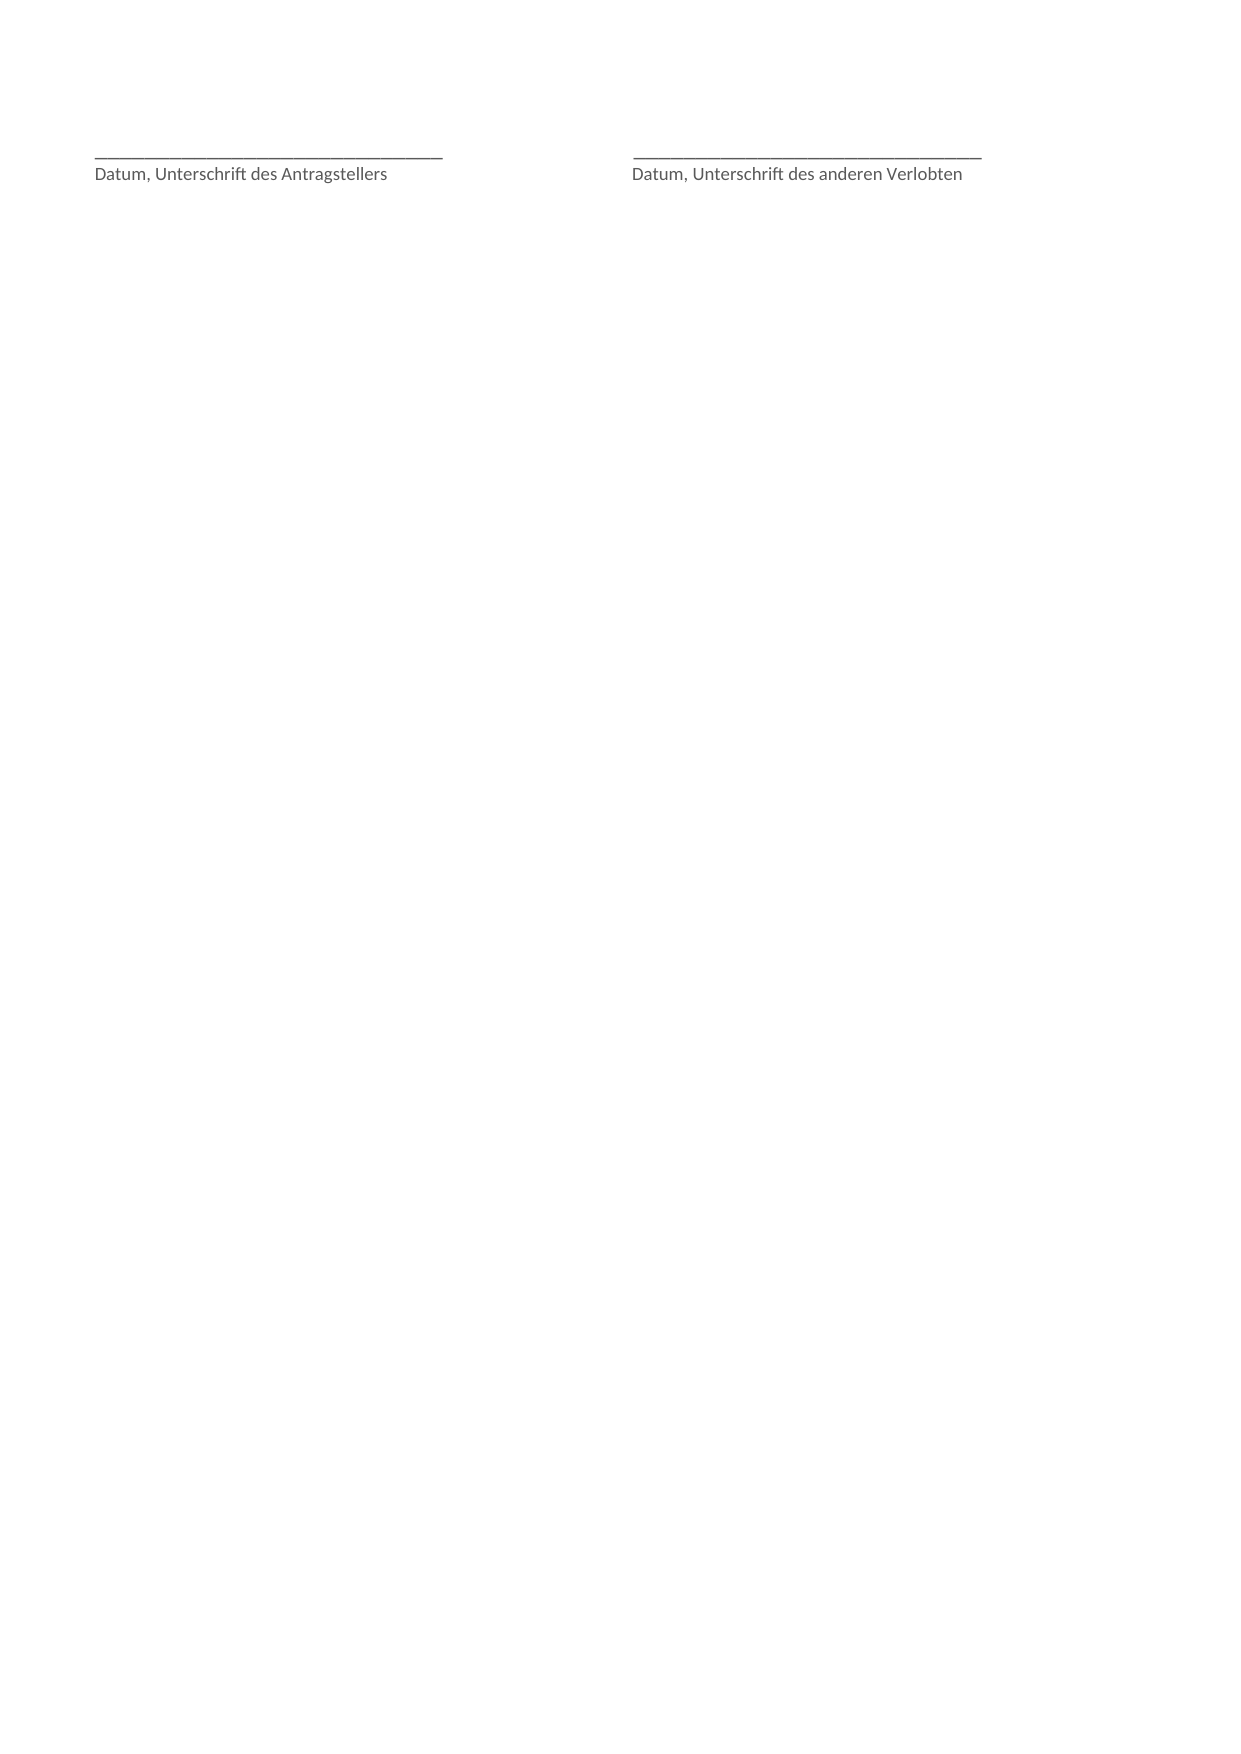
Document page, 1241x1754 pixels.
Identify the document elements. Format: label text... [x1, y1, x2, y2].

text Datum, Unterschrift des Antragstellers Datum, Unterschrift des anderen Verlobten [94, 162, 1181, 185]
text ____________________________ ____________________________ [94, 132, 1181, 162]
